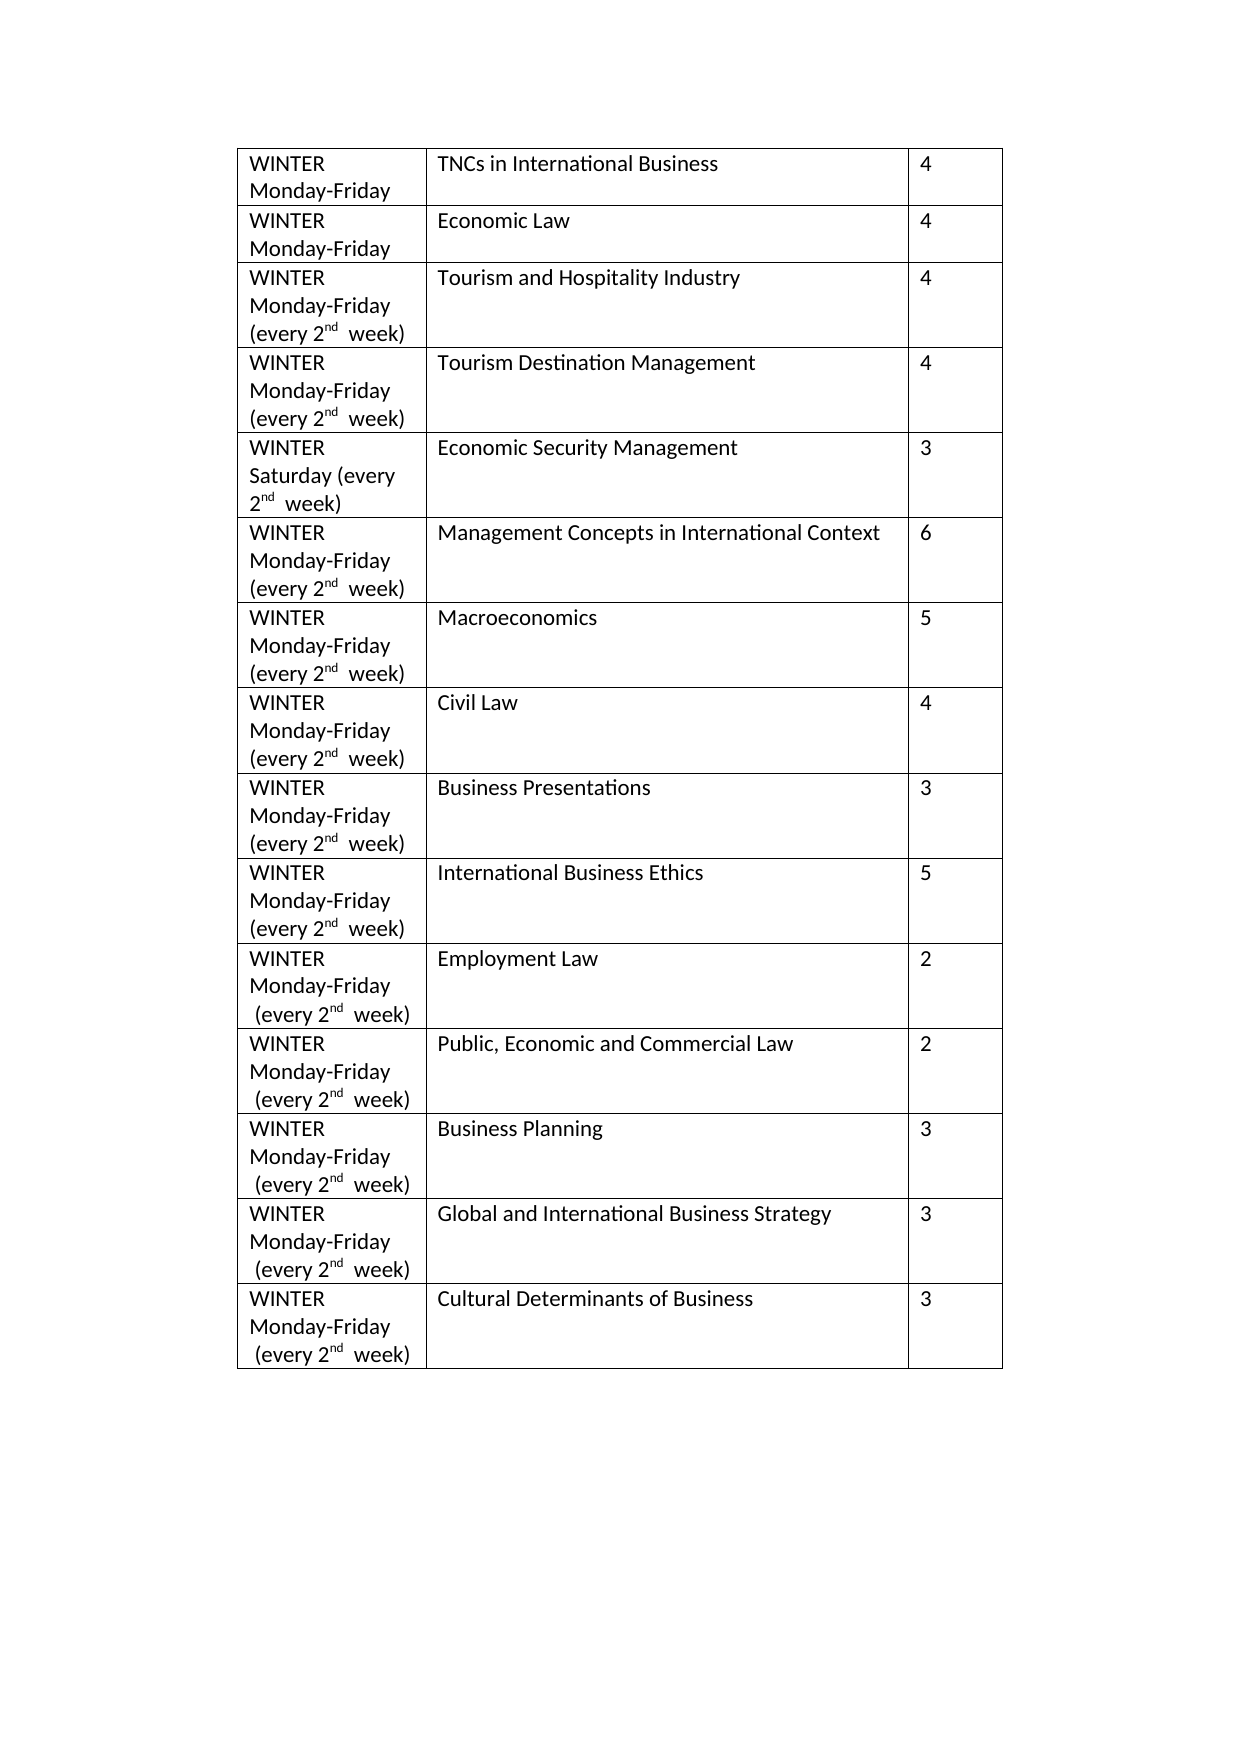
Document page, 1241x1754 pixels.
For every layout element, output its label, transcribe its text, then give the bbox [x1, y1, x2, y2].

table_cell 4 [909, 263, 1002, 347]
table_cell 3 [909, 1114, 1002, 1198]
table_cell WINTER Monday-Friday (every 2nd week) [238, 1114, 426, 1198]
table_cell 4 [909, 149, 1002, 205]
table_cell Macroeconomics [427, 603, 908, 687]
table_cell 3 [909, 1284, 1002, 1368]
table_cell Business Planning [427, 1114, 908, 1198]
table_cell WINTER Monday-Friday (every 2nd week) [238, 263, 426, 347]
table_cell WINTER Monday-Friday (every 2nd week) [238, 1199, 426, 1283]
table_cell 3 [909, 1199, 1002, 1283]
table_cell WINTER Monday-Friday (every 2nd week) [238, 774, 426, 857]
table_cell WINTER Monday-Friday (every 2nd week) [238, 518, 426, 602]
table_cell Economic Security Management [427, 433, 908, 517]
table_cell WINTER Monday-Friday (every 2nd week) [238, 688, 426, 772]
table_cell WINTER Monday-Friday (every 2nd week) [238, 944, 426, 1028]
table_cell 3 [909, 433, 1002, 517]
table_cell 6 [909, 518, 1002, 602]
table_cell 4 [909, 348, 1002, 432]
table_cell Cultural Determinants of Business [427, 1284, 908, 1368]
table_cell International Business Ethics [427, 859, 908, 943]
table_cell WINTER Monday-Friday (every 2nd week) [238, 348, 426, 432]
table_cell 5 [909, 859, 1002, 943]
table_cell Management Concepts in International Context [427, 518, 908, 602]
table_cell Employment Law [427, 944, 908, 1028]
table_cell 3 [909, 774, 1002, 857]
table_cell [238, 149, 426, 205]
table_cell Tourism and Hospitality Industry [427, 263, 908, 347]
table_cell 4 [909, 206, 1002, 262]
table_cell Civil Law [427, 688, 908, 772]
table_cell WINTER Monday-Friday [238, 206, 426, 262]
table_cell WINTER Saturday (every 2nd week) [238, 433, 426, 517]
table_cell 4 [909, 688, 1002, 772]
table_cell WINTER Monday-Friday (every 2nd week) [238, 1029, 426, 1113]
table_cell TNCs in International Business [427, 149, 908, 205]
table_cell WINTER Monday-Friday (every 2nd week) [238, 859, 426, 943]
table_cell Economic Law [427, 206, 908, 262]
table_cell 5 [909, 603, 1002, 687]
table_cell 2 [909, 1029, 1002, 1113]
table_cell Global and International Business Strategy [427, 1199, 908, 1283]
table_cell Public, Economic and Commercial Law [427, 1029, 908, 1113]
table_cell WINTER Monday-Friday (every 2nd week) [238, 603, 426, 687]
table_cell 2 [909, 944, 1002, 1028]
table_cell Business Presentations [427, 774, 908, 857]
table_cell WINTER Monday-Friday (every 2nd week) [238, 1284, 426, 1368]
table_cell Tourism Destination Management [427, 348, 908, 432]
